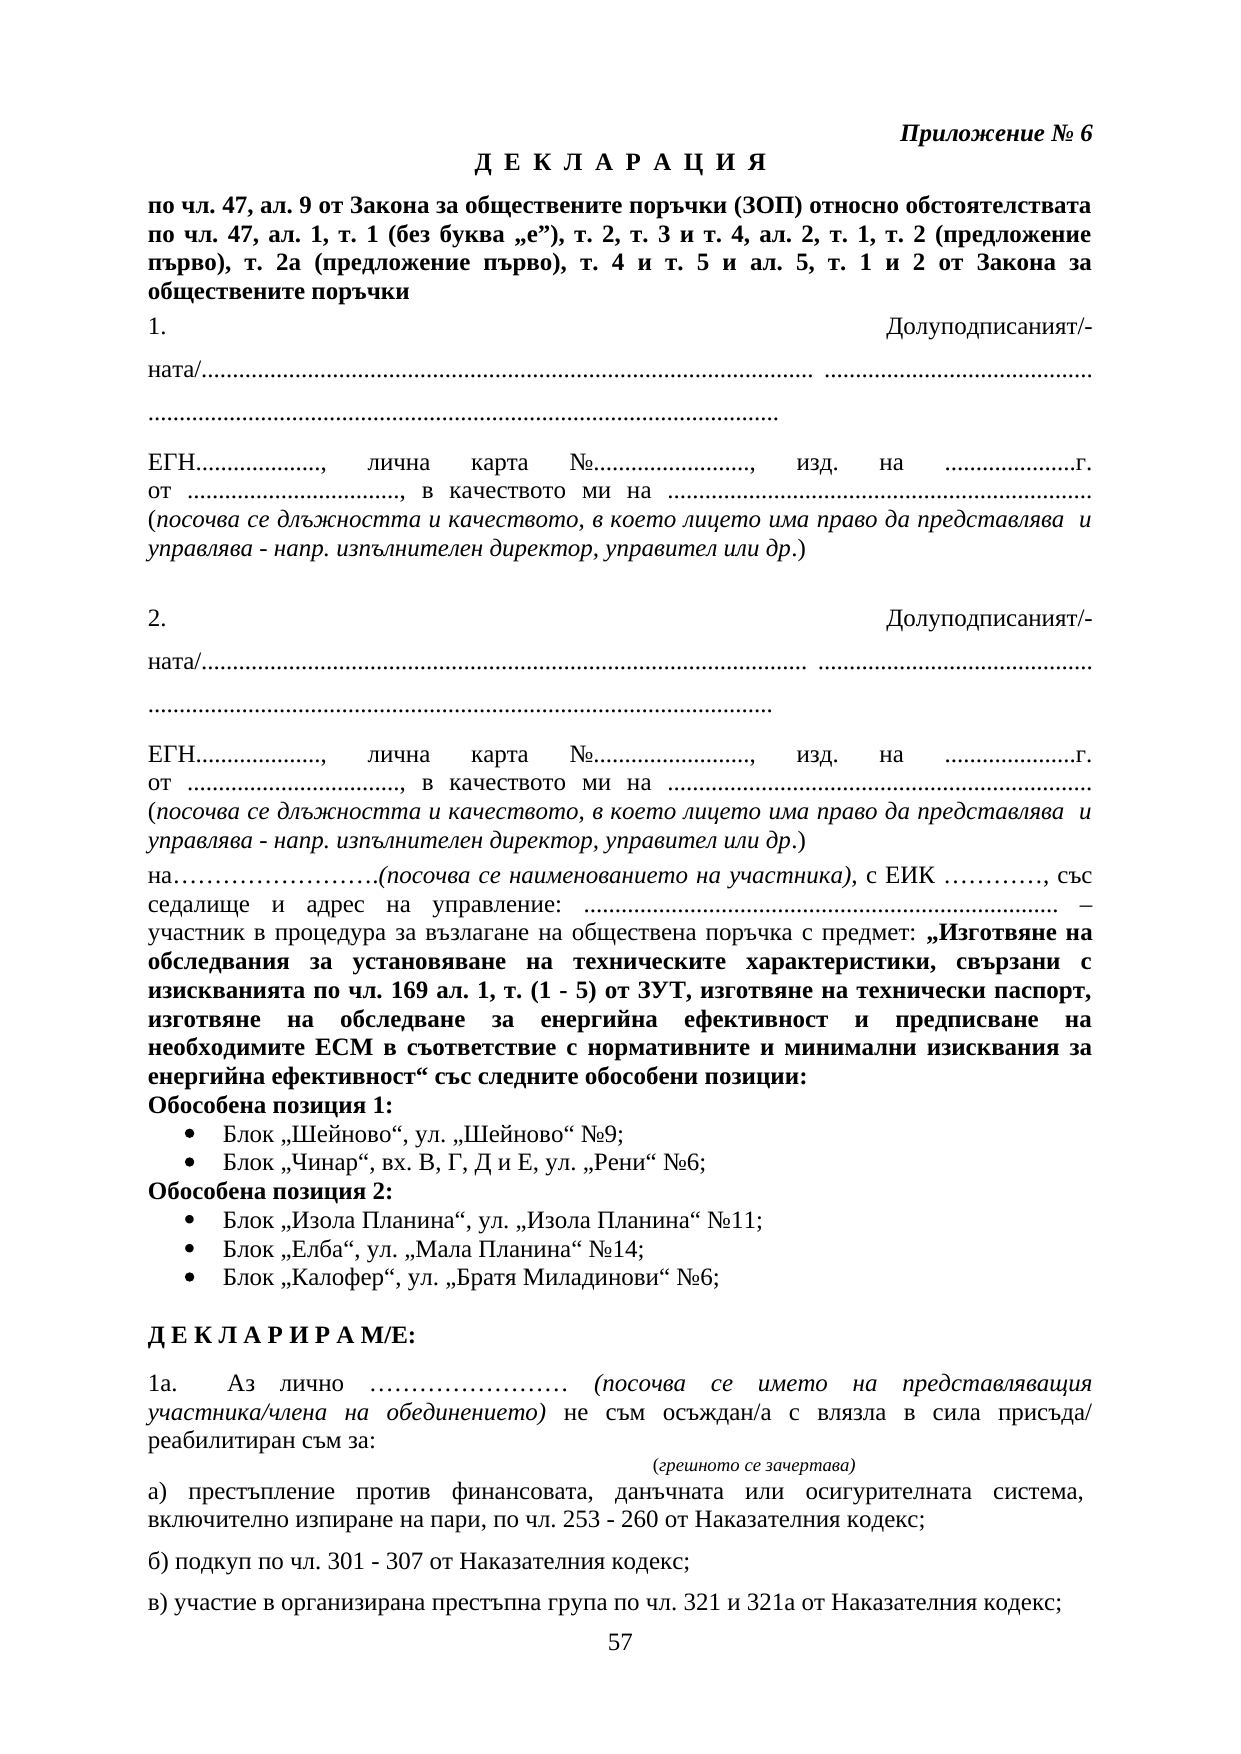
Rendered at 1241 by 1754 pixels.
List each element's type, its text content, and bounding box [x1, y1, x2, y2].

text а) престъпление против финансовата, данъчната или осигурителната система, включително изпиране на пари, по чл. 253 - 260 от Наказателния кодекс; [148, 1476, 1085, 1533]
text Приложение № 6 [185, 118, 1093, 147]
text б) подкуп по чл. 301 - 307 от Наказателния кодекс; [148, 1546, 1085, 1574]
text 1а. Аз лично …………………… (посочва се името на представляващия участника/члена на обединението) не съм осъждан/а с влязла в сила присъда/ реабилитиран съм за: [148, 1368, 1093, 1454]
text ЕГН...................., лична карта №........................., изд. на .....................г. от .................................., в качеството ми на .................................................................... (посочва се длъжността и качеството, в което лицето има право да представлява и управлява - напр. изпълнителен директор, управител или др.) [148, 739, 1093, 854]
text по чл. 47, ал. 9 от Закона за обществените поръчки (ЗОП) относно обстоятелствата по чл. 47, ал. 1, т. 1 (без буква „е”), т. 2, т. 3 и т. 4, ал. 2, т. 1, т. 2 (предложение първо), т. 2а (предложение първо), т. 4 и т. 5 и ал. 5, т. 1 и 2 от Закона за обществените поръчки [148, 190, 1093, 305]
list Блок „Чинар“, вх. В, Г, Д и Е, ул. „Рени“ №6; [185, 1147, 1093, 1176]
list Блок „Елба“, ул. „Мала Планина“ №14; [185, 1234, 1093, 1262]
text на…………………….(посочва се наименованието на участника), с ЕИК …………, със седалище и адрес на управление: ............................................................................ – участник в процедура за възлагане на обществена поръчка с предмет: „Изготвяне на обследвания за установяване на техническите характеристики, свързани с изискванията по чл. 169 ал. 1, т. (1 - 5) от ЗУТ, изготвяне на технически паспорт, изготвяне на обследване за енергийна ефективност и предписване на необходимите ЕСМ в съответствие с нормативните и минимални изисквания за енергийна ефективност“ със следните обособени позиции: [148, 860, 1093, 1090]
text Обособена позиция 1: [148, 1090, 1093, 1119]
text 1. Долуподписаният/-ната/.................................................................................................. ................................................................................................................................................ [148, 311, 1093, 426]
list Блок „Калофер“, ул. „Братя Миладинови“ №6; [185, 1262, 1093, 1291]
text (грешното се зачертава) [148, 1454, 1148, 1476]
text Д Е К Л А Р И Р А М/Е: [91, 1320, 1148, 1349]
text Обособена позиция 2: [148, 1176, 1093, 1205]
text ЕГН...................., лична карта №........................., изд. на .....................г. от .................................., в качеството ми на .................................................................... (посочва се длъжността и качеството, в което лицето има право да представлява и управлява - напр. изпълнителен директор, управител или др.) [148, 447, 1093, 562]
text в) участие в организирана престъпна група по чл. 321 и 321а от Наказателния кодекс; [148, 1587, 1085, 1616]
text Д Е К Л А Р А Ц И Я [148, 147, 1093, 176]
list Блок „Изола Планина“, ул. „Изола Планина“ №11; [185, 1205, 1093, 1234]
list Блок „Шейново“, ул. „Шейново“ №9; [185, 1119, 1093, 1147]
text 2. Долуподписаният/-ната/................................................................................................. ................................................................................................................................................ [148, 603, 1093, 718]
